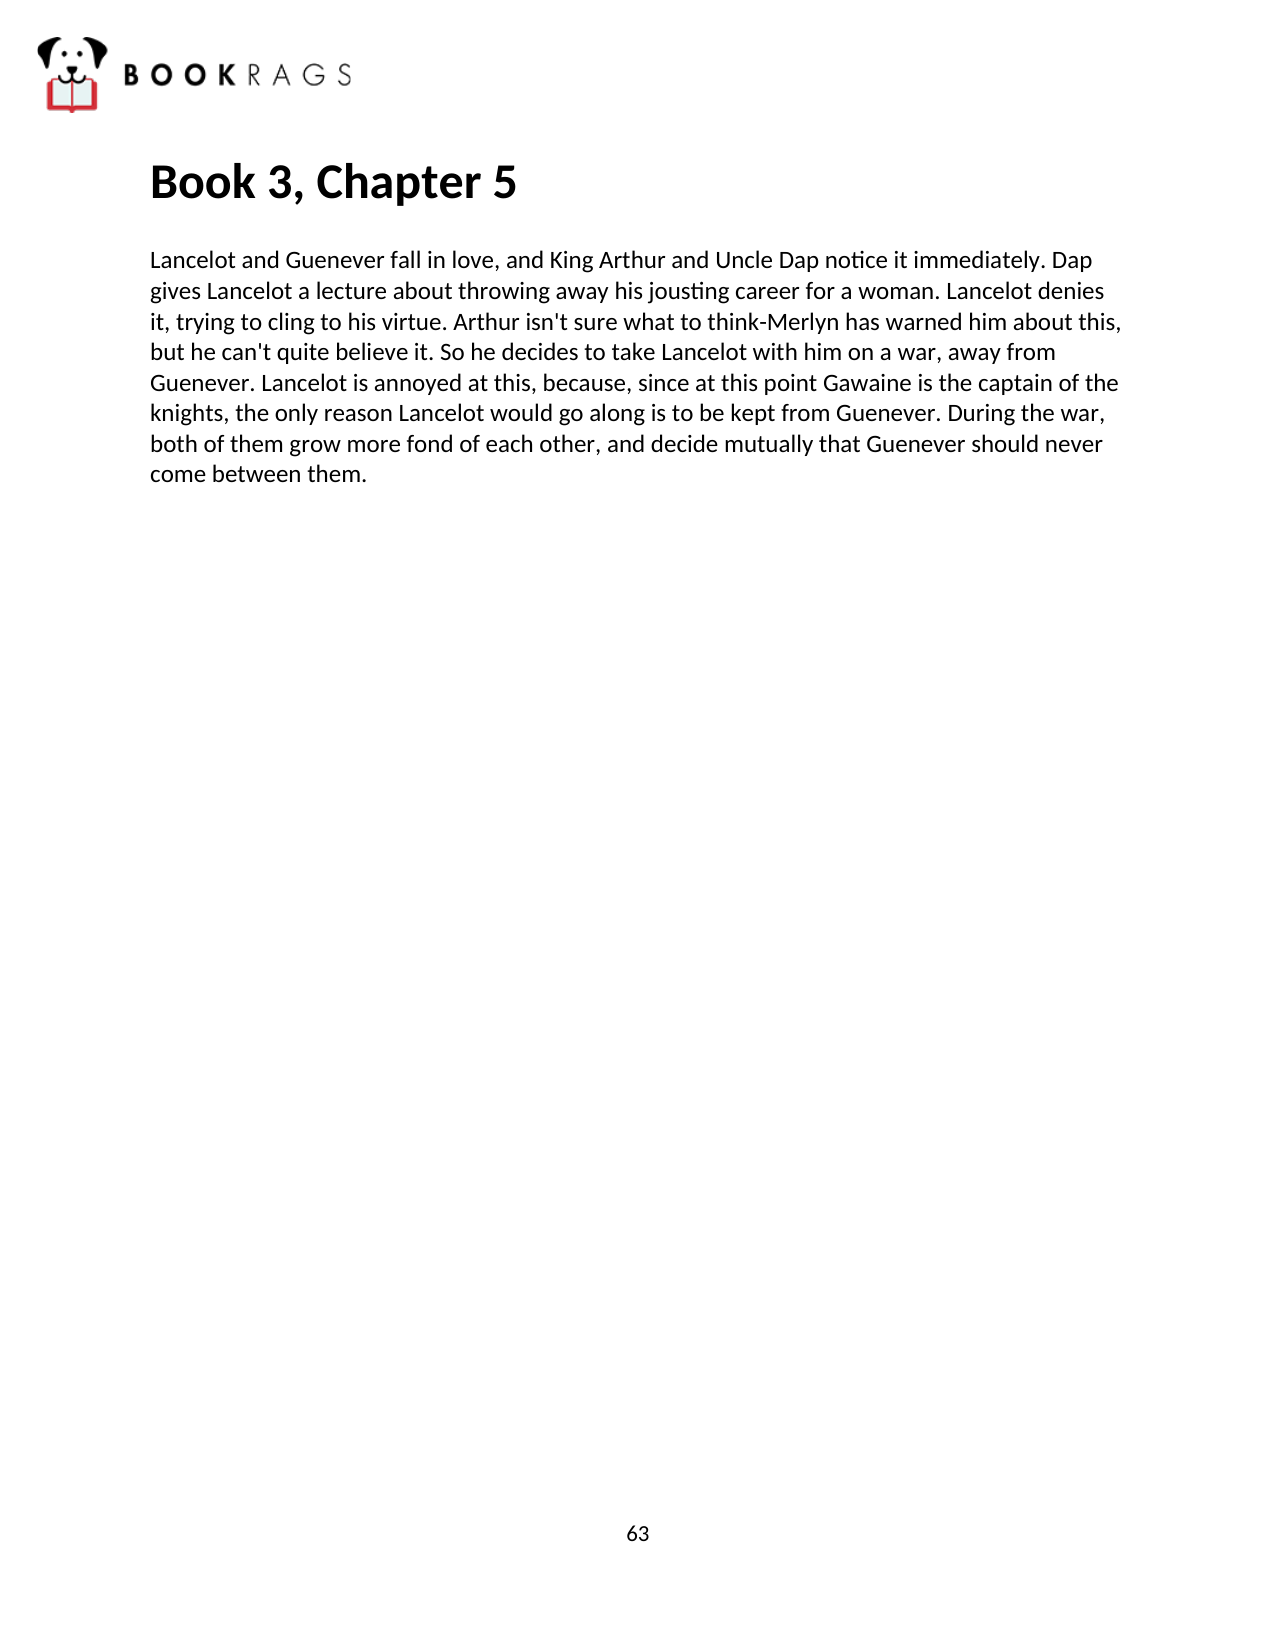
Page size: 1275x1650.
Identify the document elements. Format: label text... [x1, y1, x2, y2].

text Lancelot and Guenever fall in love, and King Arthur and Uncle Dap notice it immediately. Dap gives Lancelot a lecture about throwing away his jousting career for a woman. Lancelot denies it, trying to cling to his virtue. Arthur isn't sure what to think-Merlyn has warned him about this, but he can't quite believe it. So he decides to take Lancelot with him on a war, away from Guenever. Lancelot is annoyed at this, because, since at this point Gawaine is the captain of the knights, the only reason Lancelot would go along is to be kept from Guenever. During the war, both of them grow more fond of each other, and decide mutually that Guenever should never come between them. [150, 244, 1125, 489]
picture [37, 37, 351, 113]
text Book 3, Chapter 5 [150, 150, 1125, 211]
